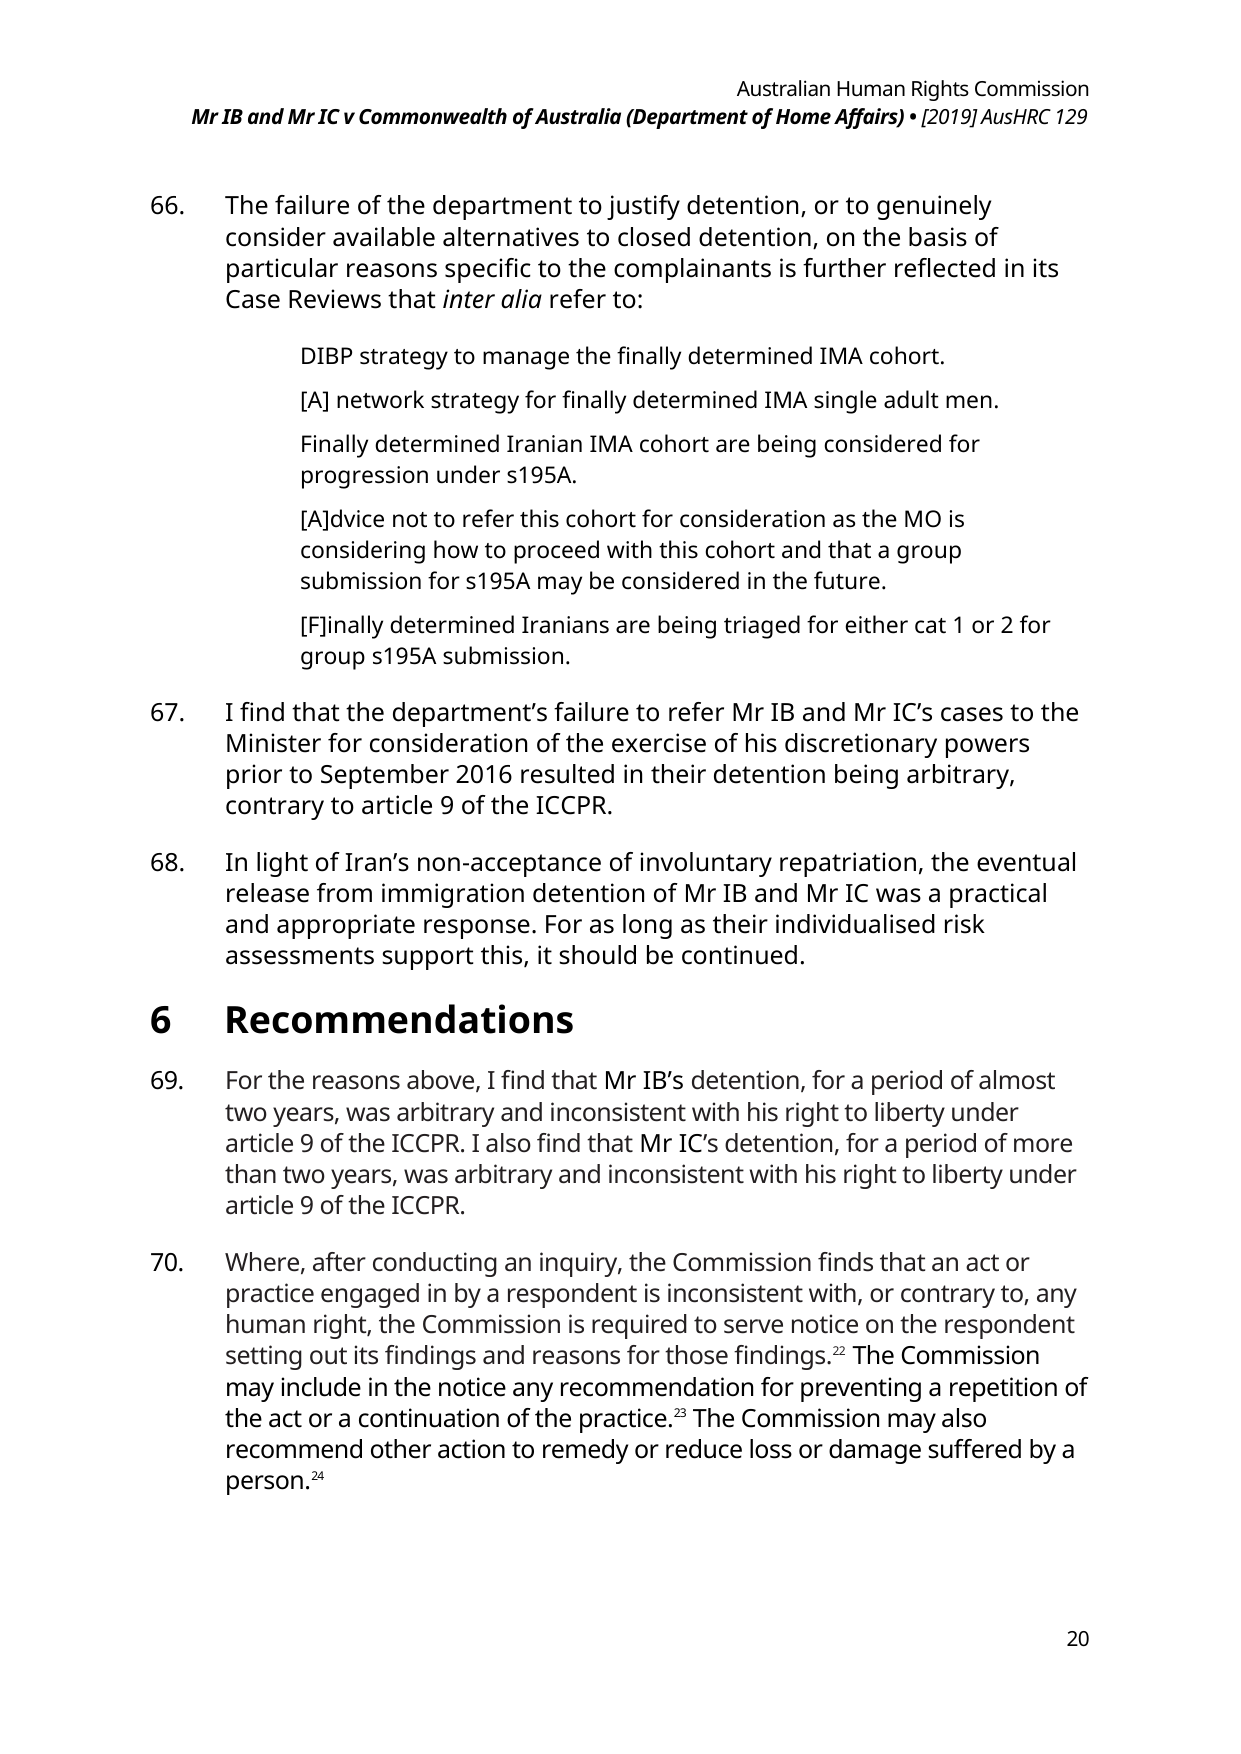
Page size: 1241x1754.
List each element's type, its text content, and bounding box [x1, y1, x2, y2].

subtitle Recommendations [150, 1008, 1090, 1040]
list For the reasons above, I find that Mr IB’s detention, for a period of almost two years, was arbitrary and inconsistent with his right to liberty under article 9 of the ICCPR. I also find that Mr IC’s detention, for a period of more than two years, was arbitrary and inconsistent with his right to liberty under article 9 of the ICCPR. [150, 1065, 1090, 1221]
text DIBP strategy to manage the finally determined IMA cohort. [300, 340, 1090, 371]
list Where, after conducting an inquiry, the Commission finds that an act or practice engaged in by a respondent is inconsistent with, or contrary to, any human right, the Commission is required to serve notice on the respondent setting out its findings and reasons for those findings. The Commission may include in the notice any recommendation for preventing a repetition of the act or a continuation of the practice. The Commission may also recommend other action to remedy or reduce loss or damage suffered by a person. [150, 1246, 1090, 1496]
text [A] network strategy for finally determined IMA single adult men. [300, 383, 1090, 415]
text [F]inally determined Iranians are being triaged for either cat 1 or 2 for group s195A submission. [300, 608, 1090, 671]
list The failure of the department to justify detention, or to genuinely consider available alternatives to closed detention, on the basis of particular reasons specific to the complainants is further reflected in its Case Reviews that inter alia refer to: [150, 190, 1090, 315]
list In light of Iran’s non-acceptance of involuntary repatriation, the eventual release from immigration detention of Mr IB and Mr IC was a practical and appropriate response. For as long as their individualised risk assessments support this, it should be continued. [150, 846, 1090, 971]
text Finally determined Iranian IMA cohort are being considered for progression under s195A. [300, 427, 1090, 490]
text [A]dvice not to refer this cohort for consideration as the MO is considering how to proceed with this cohort and that a group submission for s195A may be considered in the future. [300, 502, 1090, 596]
list I find that the department’s failure to refer Mr IB and Mr IC’s cases to the Minister for consideration of the exercise of his discretionary powers prior to September 2016 resulted in their detention being arbitrary, contrary to article 9 of the ICCPR. [150, 696, 1090, 821]
